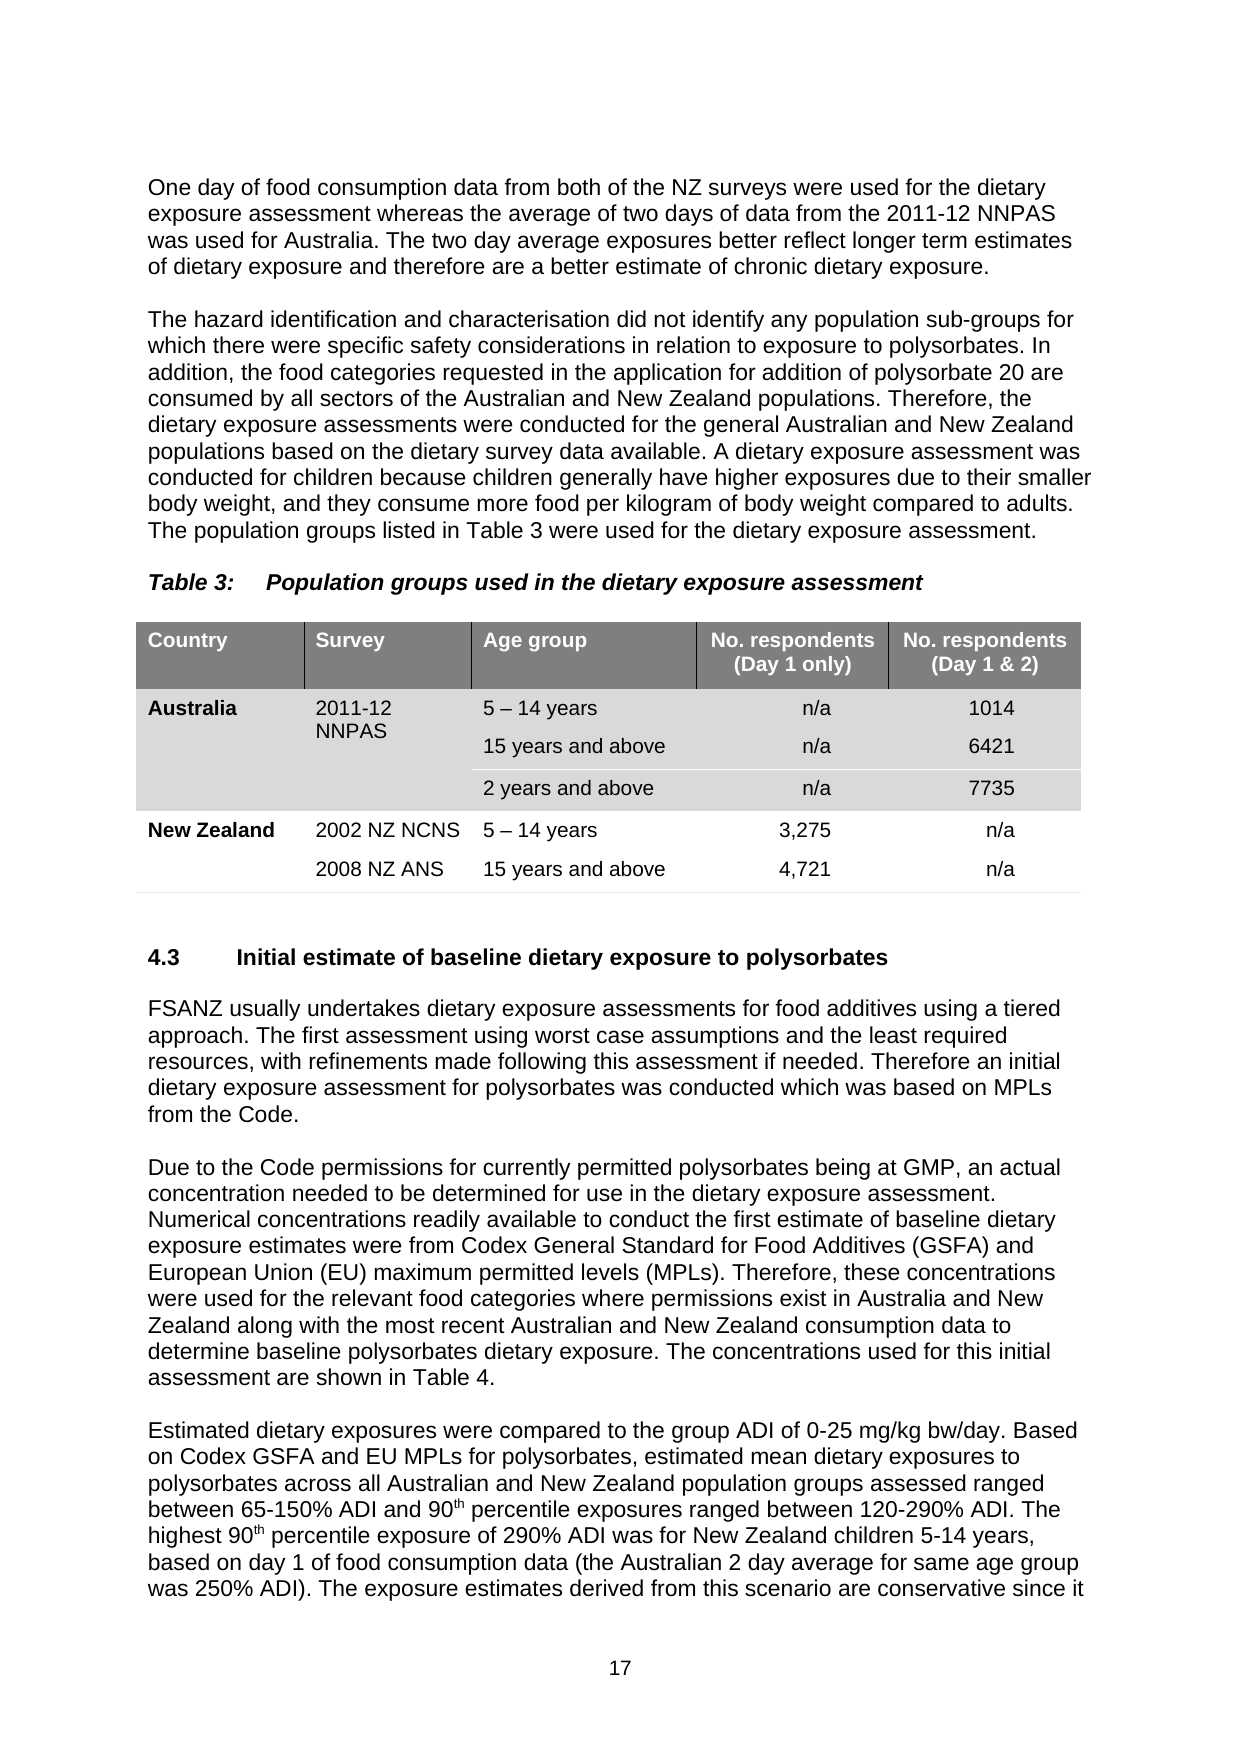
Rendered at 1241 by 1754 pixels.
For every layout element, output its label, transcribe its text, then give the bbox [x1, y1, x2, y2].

table_header Age group [472, 622, 696, 689]
title Table 3: Population groups used in the dietary exposure assessment [148, 569, 1092, 596]
text Due to the Code permissions for currently permitted polysorbates being at GMP, an actual concentration needed to be determined for use in the dietary exposure assessment. Numerical concentrations readily available to conduct the first estimate of baseline dietary exposure estimates were from Codex General Standard for Food Additives (GSFA) and European Union (EU) maximum permitted levels (MPLs). Therefore, these concentrations were used for the relevant food categories where permissions exist in Australia and New Zealand along with the most recent Australian and New Zealand consumption data to determine baseline polysorbates dietary exposure. The concentrations used for this initial assessment are shown in Table 4. [148, 1153, 1092, 1391]
table_cell n/a [697, 689, 889, 728]
table_cell 2 years and above [472, 770, 697, 811]
table_cell 6421 [889, 728, 1081, 769]
table_cell 1014 [889, 689, 1081, 728]
table_header Country [136, 622, 304, 689]
table_cell 2008 NZ ANS [304, 850, 472, 892]
table_cell 7735 [889, 770, 1081, 811]
table_cell New Zealand [136, 811, 304, 892]
table_cell Australia [136, 689, 304, 811]
table_cell n/a [697, 770, 889, 811]
text One day of food consumption data from both of the NZ surveys were used for the dietary exposure assessment whereas the average of two days of data from the 2011-12 NNPAS was used for Australia. The two day average exposures better reflect longer term estimates of dietary exposure and therefore are a better estimate of chronic dietary exposure. [148, 174, 1092, 279]
table_cell 15 years and above [472, 728, 697, 769]
table_header No. respondents (Day 1 only) [697, 622, 888, 689]
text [148, 1417, 1092, 1601]
table_cell n/a [889, 811, 1081, 850]
table_cell 15 years and above [472, 850, 697, 892]
table_header Survey [305, 622, 471, 689]
table_cell 2002 NZ NCNS [304, 811, 472, 850]
table_cell 2011-12 NNPAS [304, 689, 472, 811]
table_cell n/a [697, 728, 889, 769]
table_cell 5 – 14 years [472, 811, 697, 850]
table_header No. respondents (Day 1 & 2) [889, 622, 1081, 689]
table_cell 4,721 [697, 850, 889, 892]
table_cell n/a [889, 850, 1081, 892]
subtitle 4.3 Initial estimate of baseline dietary exposure to polysorbates [148, 944, 1092, 970]
text The hazard identification and characterisation did not identify any population sub-groups for which there were specific safety considerations in relation to exposure to polysorbates. In addition, the food categories requested in the application for addition of polysorbate 20 are consumed by all sectors of the Australian and New Zealand populations. Therefore, the dietary exposure assessments were conducted for the general Australian and New Zealand populations based on the dietary survey data available. A dietary exposure assessment was conducted for children because children generally have higher exposures due to their smaller body weight, and they consume more food per kilogram of body weight compared to adults. The population groups listed in Table 3 were used for the dietary exposure assessment. [148, 306, 1092, 543]
text FSANZ usually undertakes dietary exposure assessments for food additives using a tiered approach. The first assessment using worst case assumptions and the least required resources, with refinements made following this assessment if needed. Therefore an initial dietary exposure assessment for polysorbates was conducted which was based on MPLs from the Code. [148, 995, 1092, 1127]
table_cell 3,275 [697, 811, 889, 850]
table_cell 5 – 14 years [472, 689, 697, 728]
